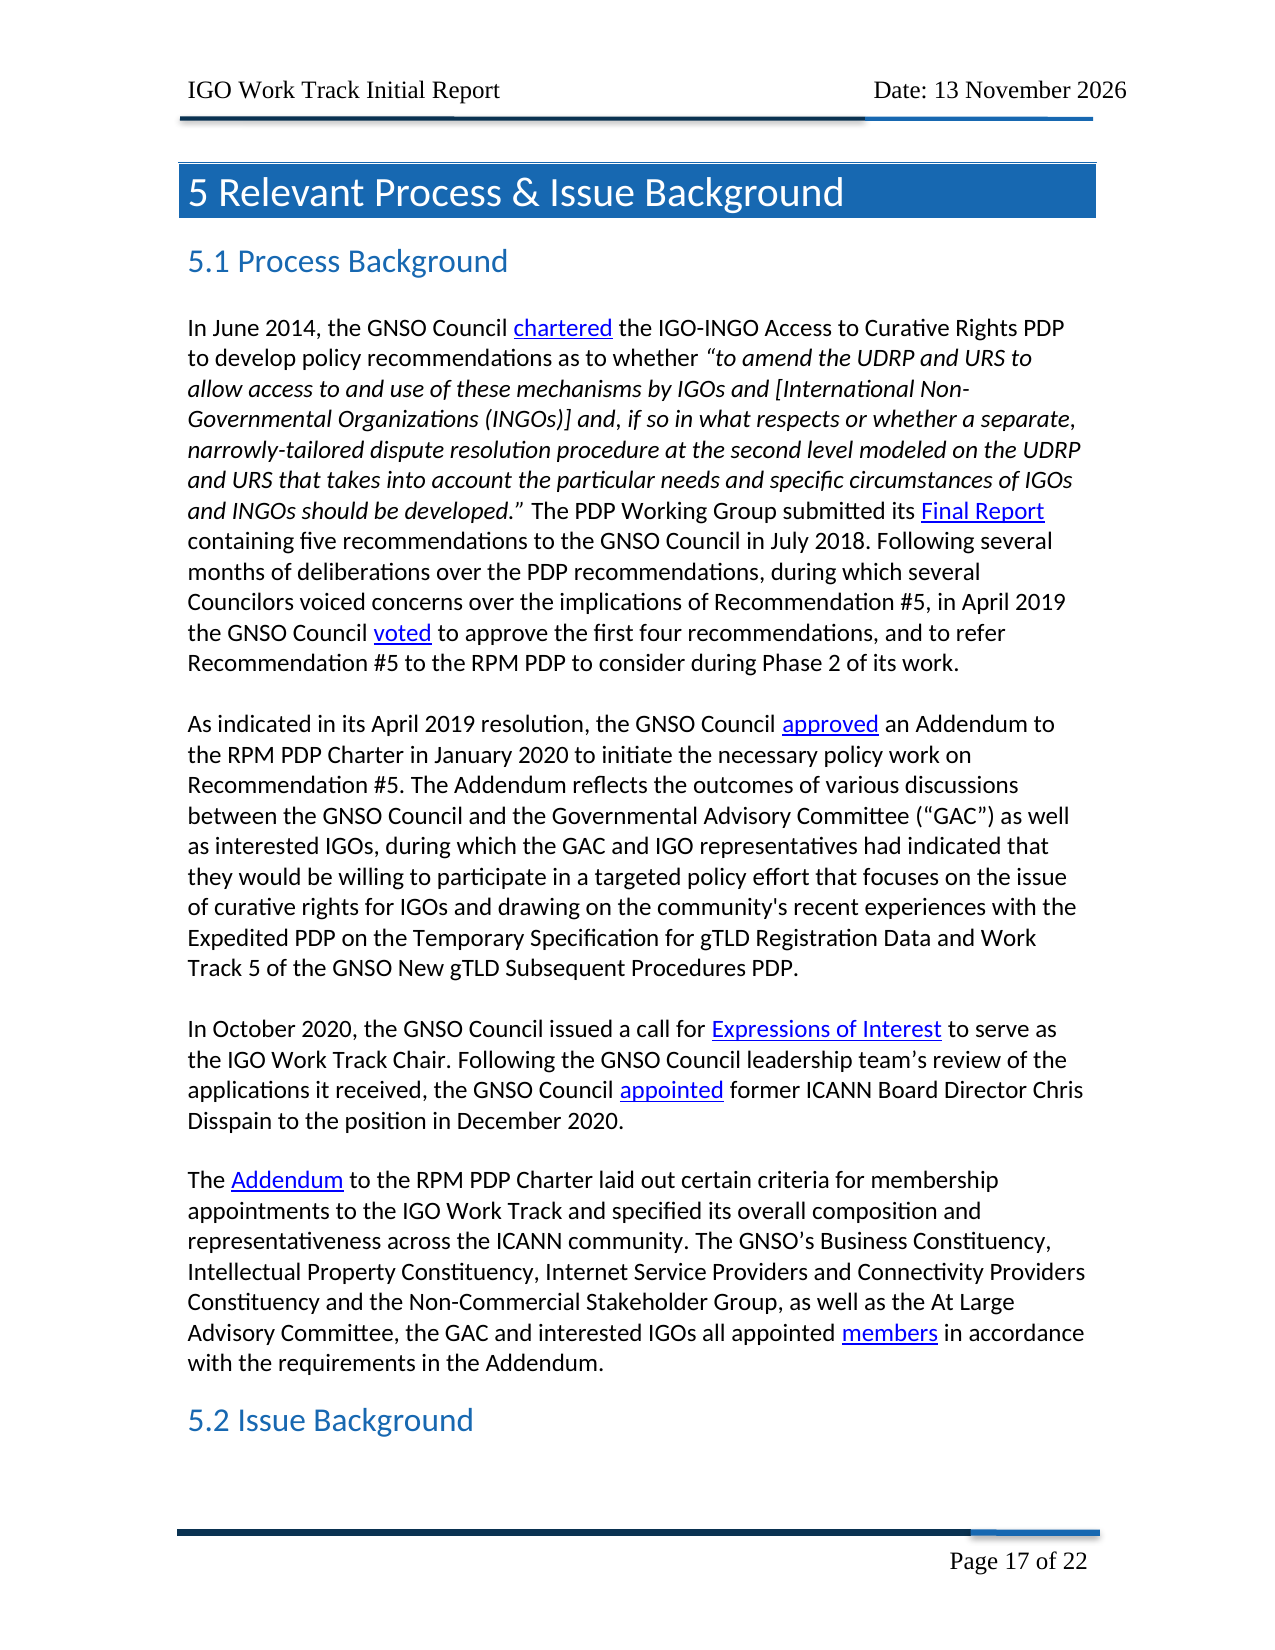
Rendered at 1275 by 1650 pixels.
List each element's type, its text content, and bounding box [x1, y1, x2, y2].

text As indicated in its April 2019 resolution, the GNSO Council approved an Addendum to the RPM PDP Charter in January 2020 to initiate the necessary policy work on Recommendation #5. The Addendum reflects the outcomes of various discussions between the GNSO Council and the Governmental Advisory Committee (“GAC”) as well as interested IGOs, during which the GAC and IGO representatives had indicated that they would be willing to participate in a targeted policy effort that focuses on the issue of curative rights for IGOs and drawing on the community's recent experiences with the Expedited PDP on the Temporary Specification for gTLD Registration Data and Work Track 5 of the GNSO New gTLD Subsequent Procedures PDP. [187, 708, 1087, 983]
text The Addendum to the RPM PDP Charter laid out certain criteria for membership appointments to the IGO Work Track and specified its overall composition and representativeness across the ICANN community. The GNSO’s Business Constituency, Intellectual Property Constituency, Internet Service Providers and Connectivity Providers Constituency and the Non-Commercial Stakeholder Group, as well as the At Large Advisory Committee, the GAC and interested IGOs all appointed members in accordance with the requirements in the Addendum. [187, 1164, 1087, 1378]
subtitle Process Background [187, 240, 1087, 281]
text In June 2014, the GNSO Council chartered the IGO-INGO Access to Curative Rights PDP to develop policy recommendations as to whether “to amend the UDRP and URS to allow access to and use of these mechanisms by IGOs and [International Non-Governmental Organizations (INGOs)] and, if so in what respects or whether a separate, narrowly-tailored dispute resolution procedure at the second level modeled on the UDRP and URS that takes into account the particular needs and specific circumstances of IGOs and INGOs should be developed.” The PDP Working Group submitted its Final Report containing five recommendations to the GNSO Council in July 2018. Following several months of deliberations over the PDP recommendations, during which several Councilors voiced concerns over the implications of Recommendation #5, in April 2019 the GNSO Council voted to approve the first four recommendations, and to refer Recommendation #5 to the RPM PDP to consider during Phase 2 of its work. [187, 312, 1087, 678]
text In October 2020, the GNSO Council issued a call for Expressions of Interest to serve as the IGO Work Track Chair. Following the GNSO Council leadership team’s review of the applications it received, the GNSO Council appointed former ICANN Board Director Chris Disspain to the position in December 2020. [187, 1014, 1087, 1136]
subtitle Relevant Process & Issue Background [179, 164, 1096, 218]
subtitle Issue Background [187, 1399, 1087, 1440]
